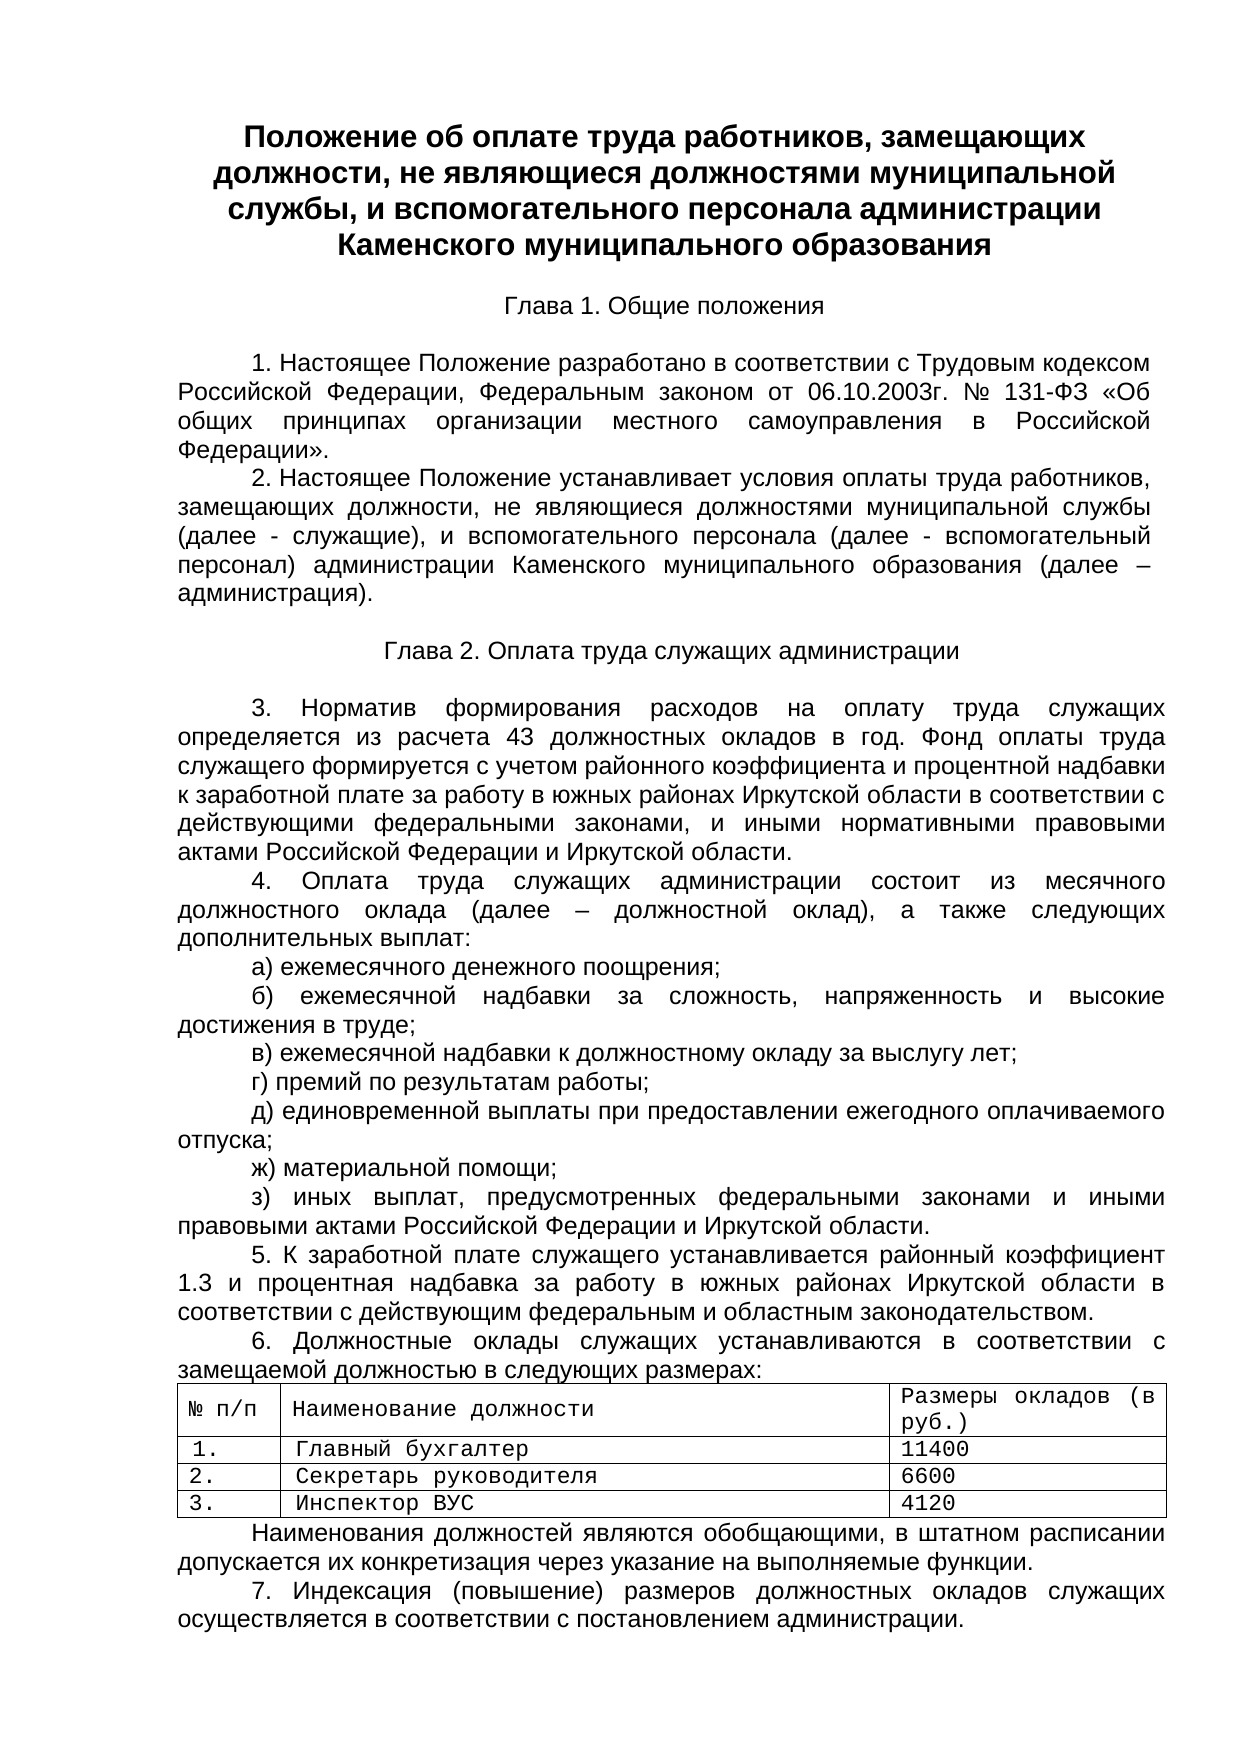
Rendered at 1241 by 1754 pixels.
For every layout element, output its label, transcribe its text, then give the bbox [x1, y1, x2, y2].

text г) премий по результатам работы; [177, 1067, 1166, 1096]
text в) ежемесячной надбавки к должностному окладу за выслугу лет; [177, 1038, 1166, 1067]
text 4. Оплата труда служащих администрации состоит из месячного должностного оклада (далее – должностной оклад), а также следующих дополнительных выплат: [177, 866, 1166, 952]
table_cell 3. [178, 1491, 280, 1517]
text Глава 2. Оплата труда служащих администрации [177, 636, 1166, 664]
table_cell Инспектор ВУС [281, 1491, 889, 1517]
table_cell 4120 [890, 1491, 1166, 1517]
text Глава 1. Общие положения [177, 291, 1152, 319]
text 1. Настоящее Положение разработано в соответствии с Трудовым кодексом Российской Федерации, Федеральным законом от 06.10.2003г. № 131-ФЗ «Об общих принципах организации местного самоуправления в Российской Федерации». [177, 348, 1152, 463]
table_header Наименование должности [281, 1384, 889, 1436]
text Положение об оплате труда работников, замещающих должности, не являющиеся должностями муниципальной службы, и вспомогательного персонала администрации Каменского муниципального образования [177, 118, 1152, 262]
table_cell 11400 [890, 1437, 1166, 1463]
table_header Размеры окладов (в руб.) [890, 1384, 1166, 1436]
text 6. Должностные оклады служащих устанавливаются в соответствии с замещаемой должностью в следующих размерах: [177, 1326, 1166, 1383]
table_cell Главный бухгалтер [281, 1437, 889, 1463]
text 3. Норматив формирования расходов на оплату труда служащих определяется из расчета 43 должностных окладов в год. Фонд оплаты труда служащего формируется с учетом районного коэффициента и процентной надбавки к заработной плате за работу в южных районах Иркутской области в соответствии с действующими федеральными законами, и иными нормативными правовыми актами Российской Федерации и Иркутской области. [177, 693, 1166, 866]
text 2. Настоящее Положение устанавливает условия оплаты труда работников, замещающих должности, не являющиеся должностями муниципальной службы (далее - служащие), и вспомогательного персонала (далее - вспомогательный персонал) администрации Каменского муниципального образования (далее – администрация). [177, 463, 1152, 607]
table_cell 2. [178, 1464, 280, 1490]
text д) единовременной выплаты при предоставлении ежегодного оплачиваемого отпуска; [177, 1096, 1166, 1153]
table_cell 6600 [890, 1464, 1166, 1490]
text 7. Индексация (повышение) размеров должностных окладов служащих осуществляется в соответствии с постановлением администрации. [177, 1576, 1166, 1633]
text ж) материальной помощи; [177, 1153, 1166, 1182]
text 5. К заработной плате служащего устанавливается районный коэффициент 1.3 и процентная надбавка за работу в южных районах Иркутской области в соответствии с действующим федеральным и областным законодательством. [177, 1239, 1166, 1326]
text а) ежемесячного денежного поощрения; [177, 952, 1166, 981]
text б) ежемесячной надбавки за сложность, напряженность и высокие достижения в труде; [177, 981, 1166, 1038]
table_cell 1. [178, 1437, 280, 1463]
table_header № п/п [178, 1384, 280, 1436]
table_cell Секретарь руководителя [281, 1464, 889, 1490]
text з) иных выплат, предусмотренных федеральными законами и иными правовыми актами Российской Федерации и Иркутской области. [177, 1182, 1166, 1239]
text Наименования должностей являются обобщающими, в штатном расписании допускается их конкретизация через указание на выполняемые функции. [177, 1518, 1166, 1576]
